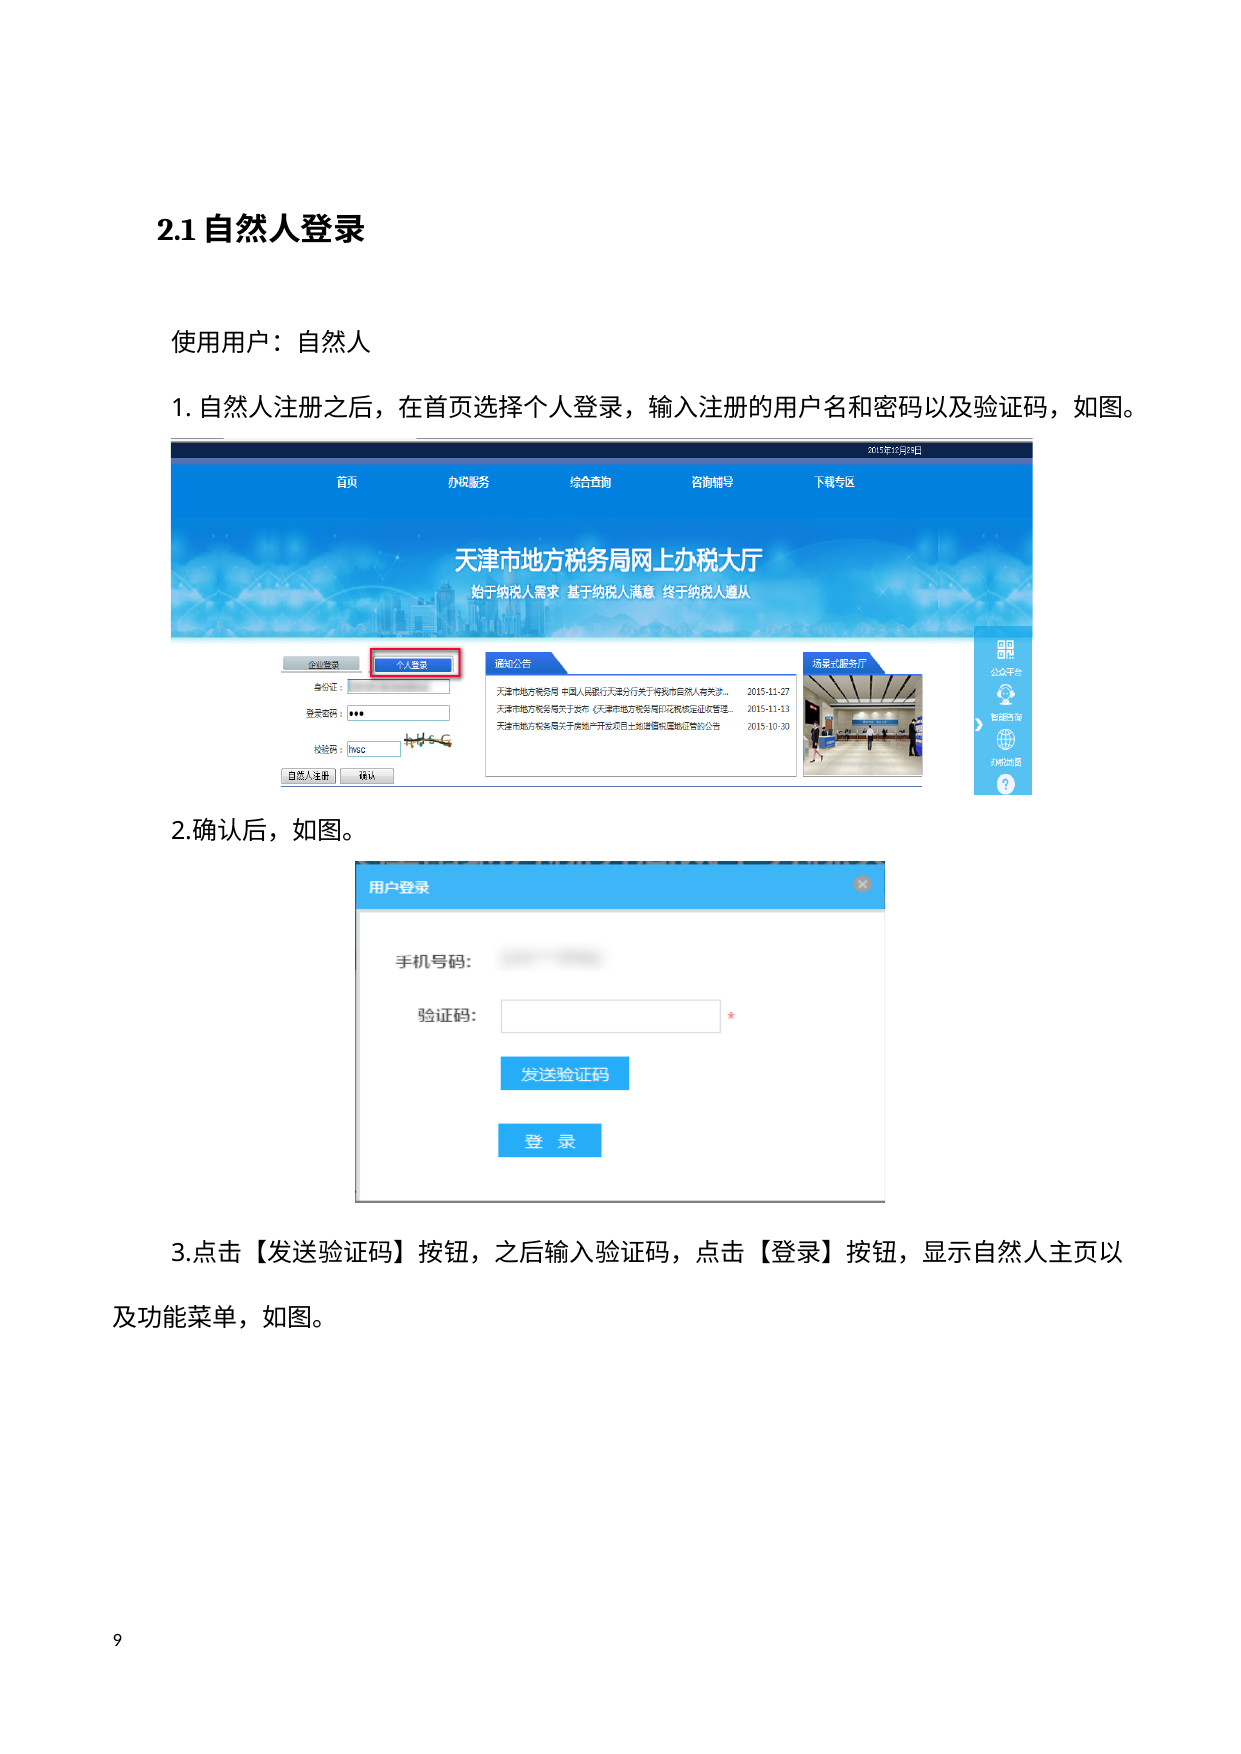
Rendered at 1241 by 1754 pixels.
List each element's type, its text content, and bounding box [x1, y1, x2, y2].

subtitle 2.1自然人登录 [157, 194, 1128, 259]
text 3.点击【发送验证码】按钮，之后输入验证码，点击【登录】按钮，显示自然人主页以及功能菜单，如图。 [112, 1218, 1128, 1348]
text 1. 自然人注册之后，在首页选择个人登录，输入注册的用户名和密码以及验证码，如图。 [112, 373, 1128, 438]
text 使用用户：自然人 [112, 308, 1128, 373]
picture [355, 861, 886, 1203]
text 2.确认后，如图。 [112, 796, 1128, 861]
picture [170, 438, 1033, 795]
